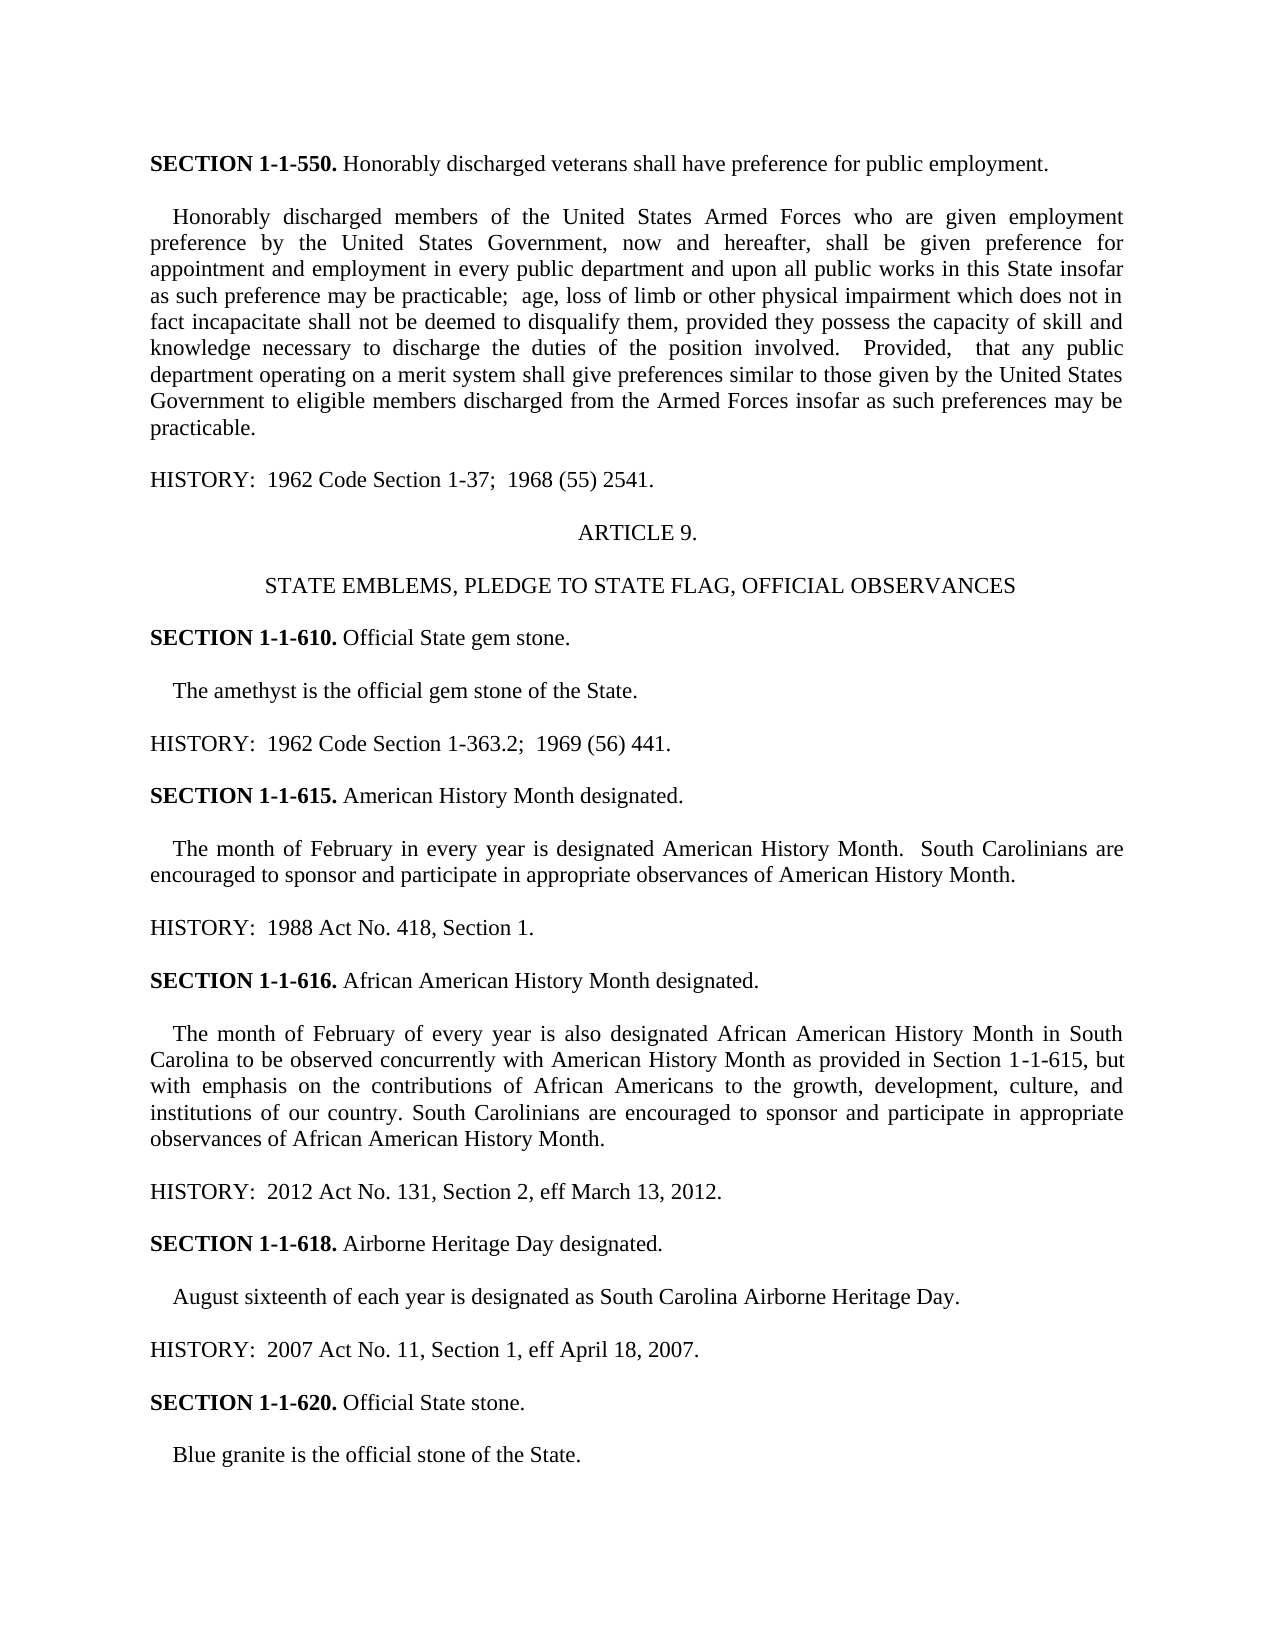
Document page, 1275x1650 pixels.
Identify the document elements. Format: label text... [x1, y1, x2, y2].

text The month of February in every year is designated American History Month. South Carolinians are encouraged to sponsor and participate in appropriate observances of American History Month. [150, 835, 1125, 888]
text HISTORY: 1962 Code Section 1-37; 1968 (55) 2541. [150, 466, 1125, 493]
text ARTICLE 9. [150, 519, 1125, 545]
text HISTORY: 1988 Act No. 418, Section 1. [150, 914, 1125, 941]
text HISTORY: 2012 Act No. 131, Section 2, eff March 13, 2012. [150, 1178, 1125, 1204]
text August sixteenth of each year is designated as South Carolina Airborne Heritage Day. [150, 1283, 1125, 1309]
text HISTORY: 1962 Code Section 1-363.2; 1969 (56) 441. [150, 730, 1125, 756]
text SECTION 1-1-550. Honorably discharged veterans shall have preference for public employment. [150, 150, 1125, 176]
text SECTION 1-1-615. American History Month designated. [150, 782, 1125, 809]
text SECTION 1-1-618. Airborne Heritage Day designated. [150, 1231, 1125, 1257]
text The month of February of every year is also designated African American History Month in South Carolina to be observed concurrently with American History Month as provided in Section 1-1-615, but with emphasis on the contributions of African Americans to the growth, development, culture, and institutions of our country. South Carolinians are encouraged to sponsor and participate in appropriate observances of African American History Month. [150, 1020, 1125, 1151]
text SECTION 1-1-610. Official State gem stone. [150, 624, 1125, 651]
text HISTORY: 2007 Act No. 11, Section 1, eff April 18, 2007. [150, 1336, 1125, 1362]
text SECTION 1-1-620. Official State stone. [150, 1389, 1125, 1415]
text The amethyst is the official gem stone of the State. [150, 677, 1125, 703]
text SECTION 1-1-616. African American History Month designated. [150, 967, 1125, 993]
text STATE EMBLEMS, PLEDGE TO STATE FLAG, OFFICIAL OBSERVANCES [150, 572, 1125, 598]
text Honorably discharged members of the United States Armed Forces who are given employment preference by the United States Government, now and hereafter, shall be given preference for appointment and employment in every public department and upon all public works in this State insofar as such preference may be practicable; age, loss of limb or other physical impairment which does not in fact incapacitate shall not be deemed to disqualify them, provided they possess the capacity of skill and knowledge necessary to discharge the duties of the position involved. Provided, that any public department operating on a merit system shall give preferences similar to those given by the United States Government to eligible members discharged from the Armed Forces insofar as such preferences may be practicable. [150, 203, 1125, 440]
text Blue granite is the official stone of the State. [150, 1441, 1125, 1468]
